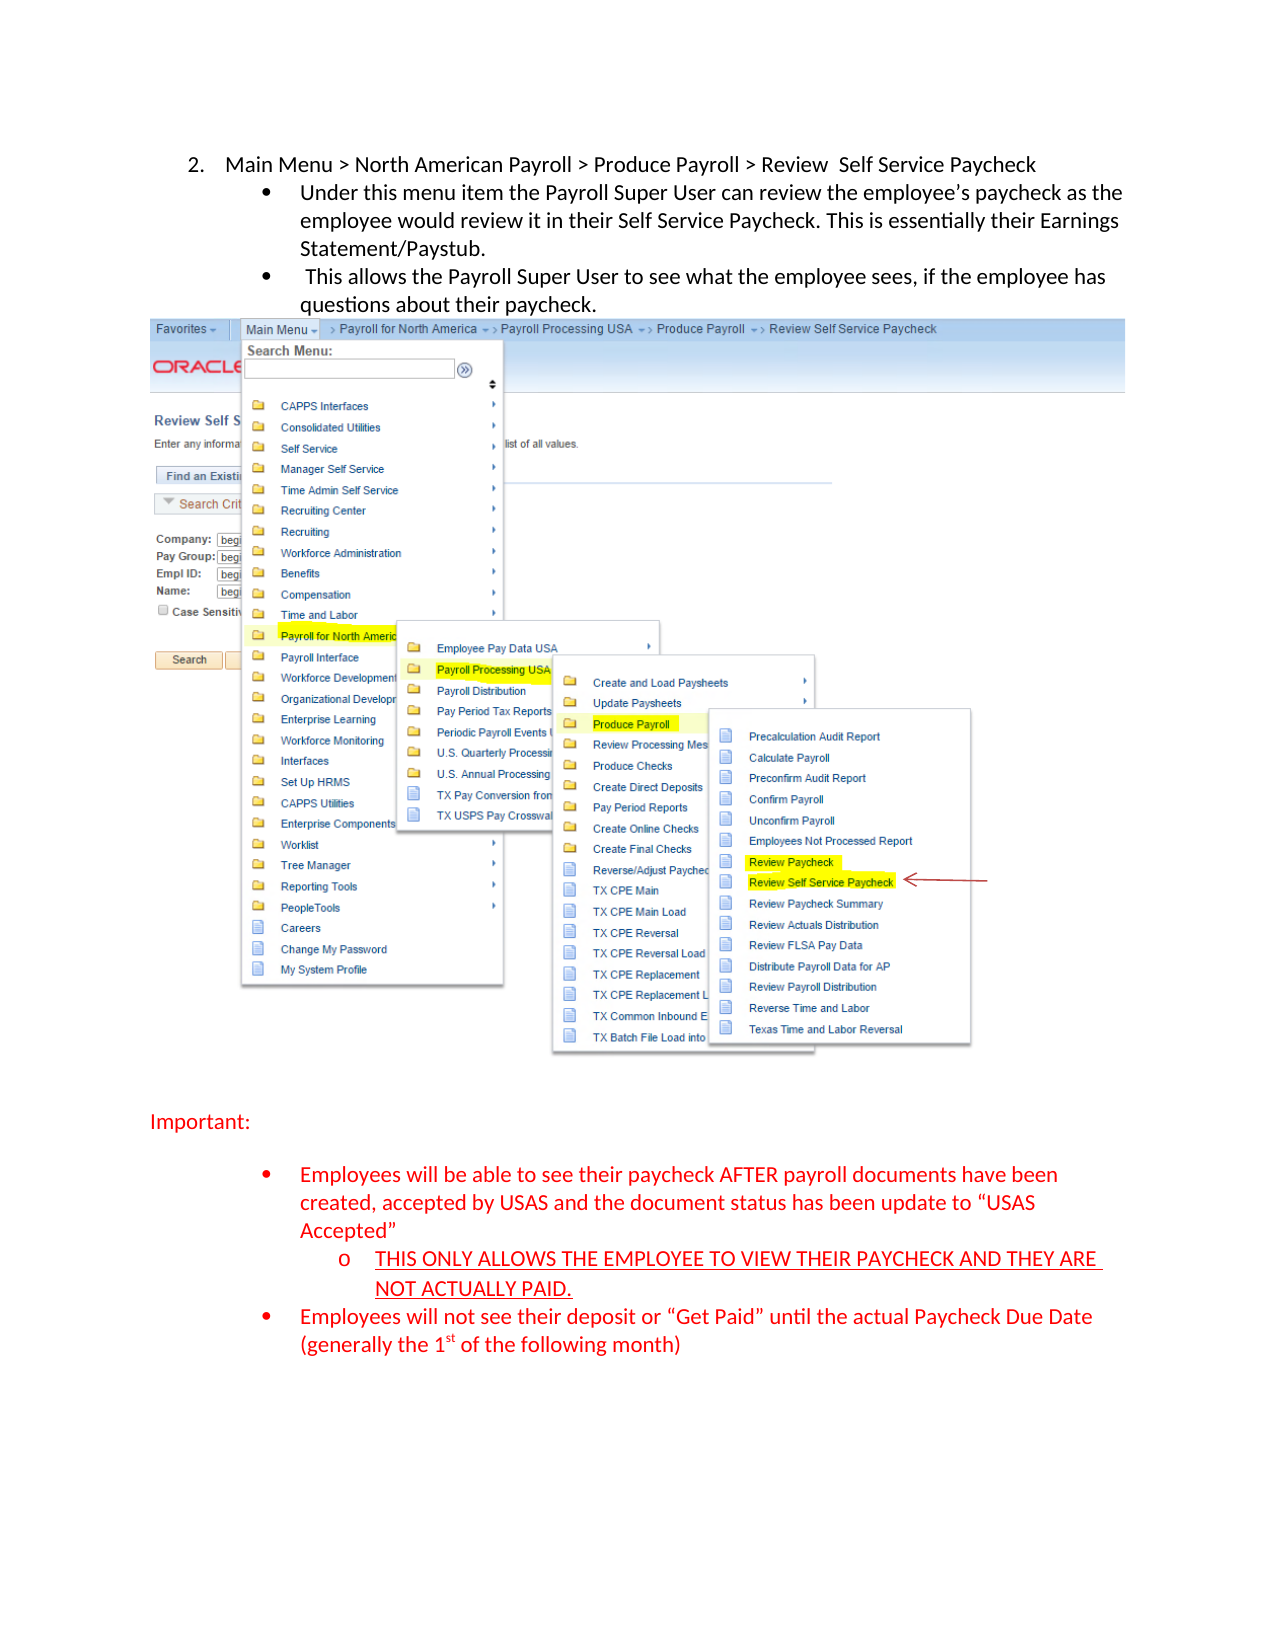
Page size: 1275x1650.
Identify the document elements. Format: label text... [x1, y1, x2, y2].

list Main Menu > North American Payroll > Produce Payroll > Review Self Service Paycheck [187, 150, 1125, 178]
list Employees will not see their deposit or “Get Paid” until the actual Paycheck Due Date (generally the 1st of the following month) [262, 1302, 1125, 1358]
list Under this menu item the Payroll Super User can review the employee’s paycheck as the employee would review it in their Self Service Paycheck. This is essentially their Earnings Statement/Paystub. [262, 178, 1125, 262]
text Important: [150, 1107, 1125, 1136]
list Employees will be able to see their paycheck AFTER payroll documents have been created, accepted by USAS and the document status has been update to “USAS Accepted” [262, 1161, 1125, 1244]
list THIS ONLY ALLOWS THE EMPLOYEE TO VIEW THEIR PAYCHECK AND THEY ARE NOT ACTUALLY PAID. [337, 1244, 1125, 1302]
picture [150, 318, 1125, 1083]
list This allows the Payroll Super User to see what the employee sees, if the employee has questions about their paycheck. [262, 262, 1125, 318]
